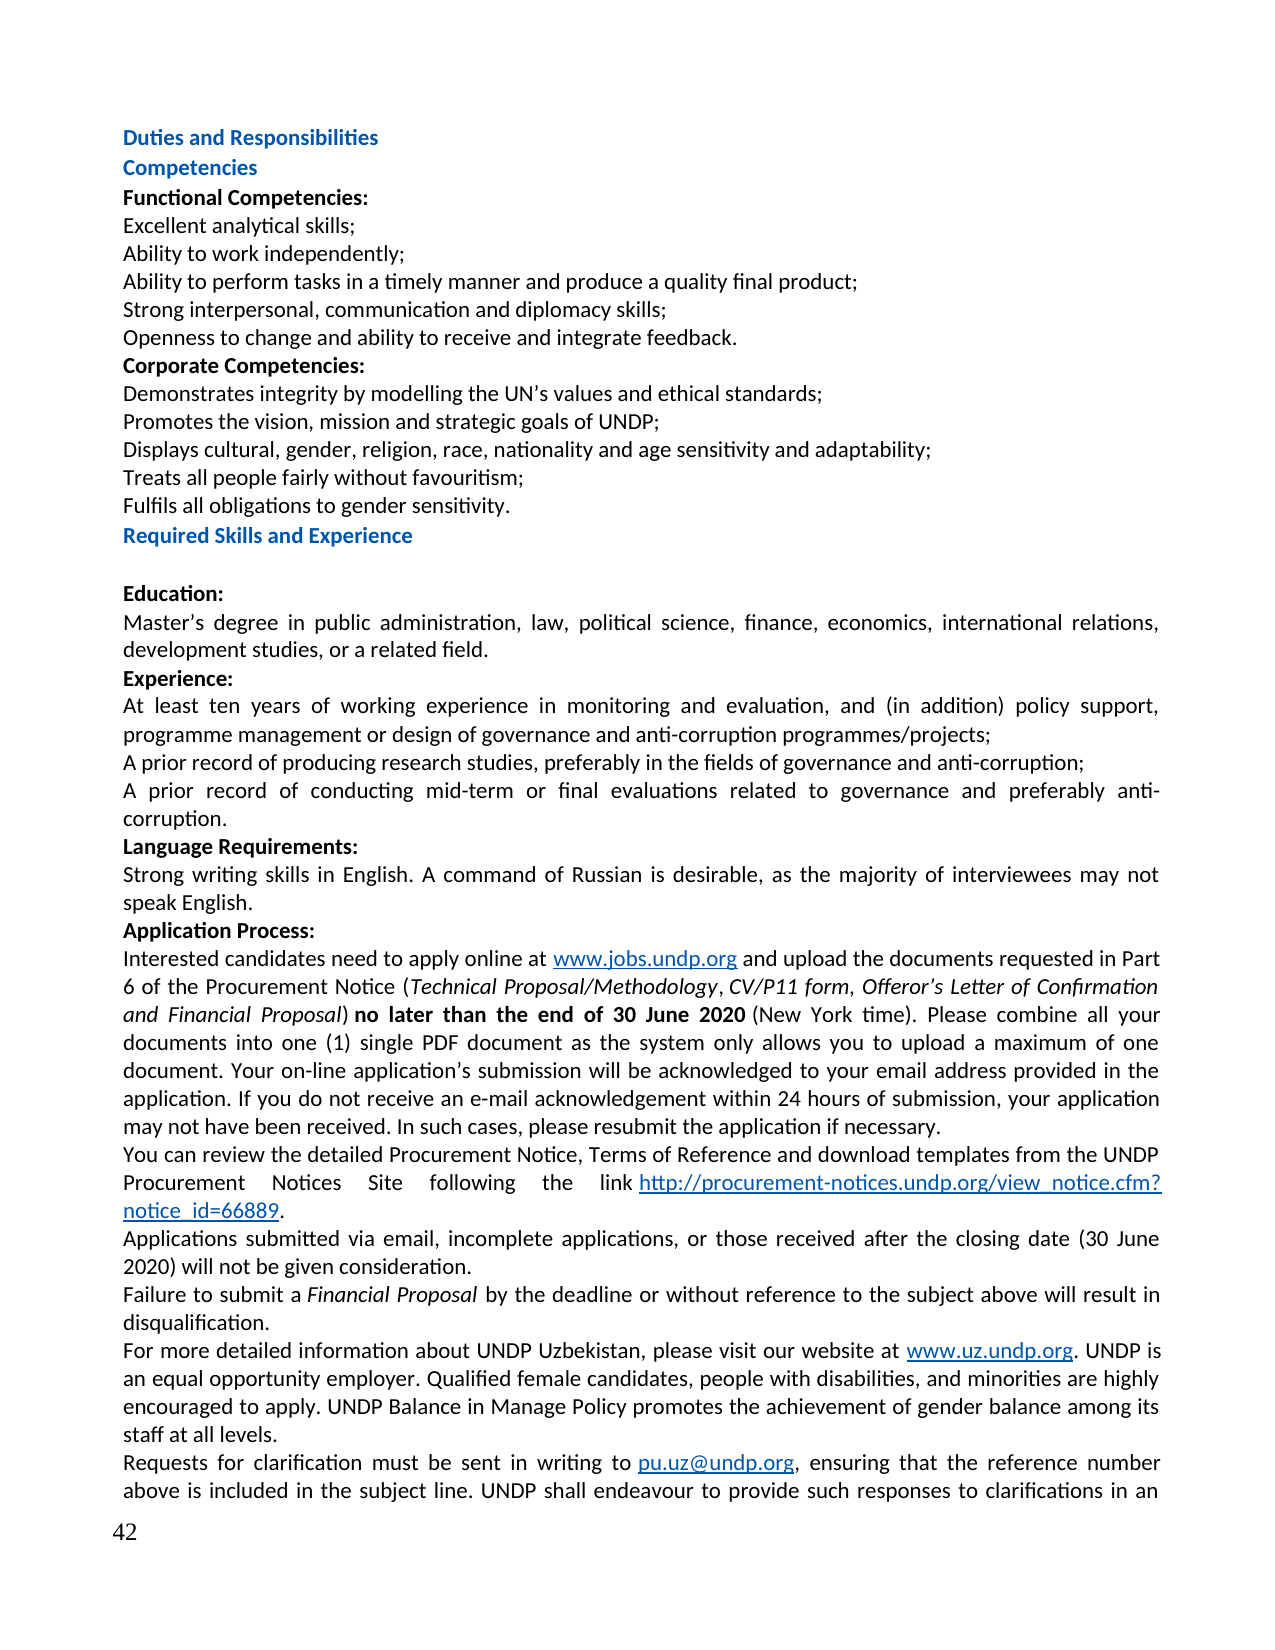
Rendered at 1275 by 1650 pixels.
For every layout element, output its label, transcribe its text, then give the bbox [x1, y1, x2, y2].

table_cell [122, 579, 1162, 1505]
table_cell [122, 182, 1162, 520]
table_cell Competencies [122, 152, 1162, 182]
table_cell Duties and Responsibilities [122, 94, 1162, 152]
table_cell Required Skills and Experience [122, 520, 1162, 578]
